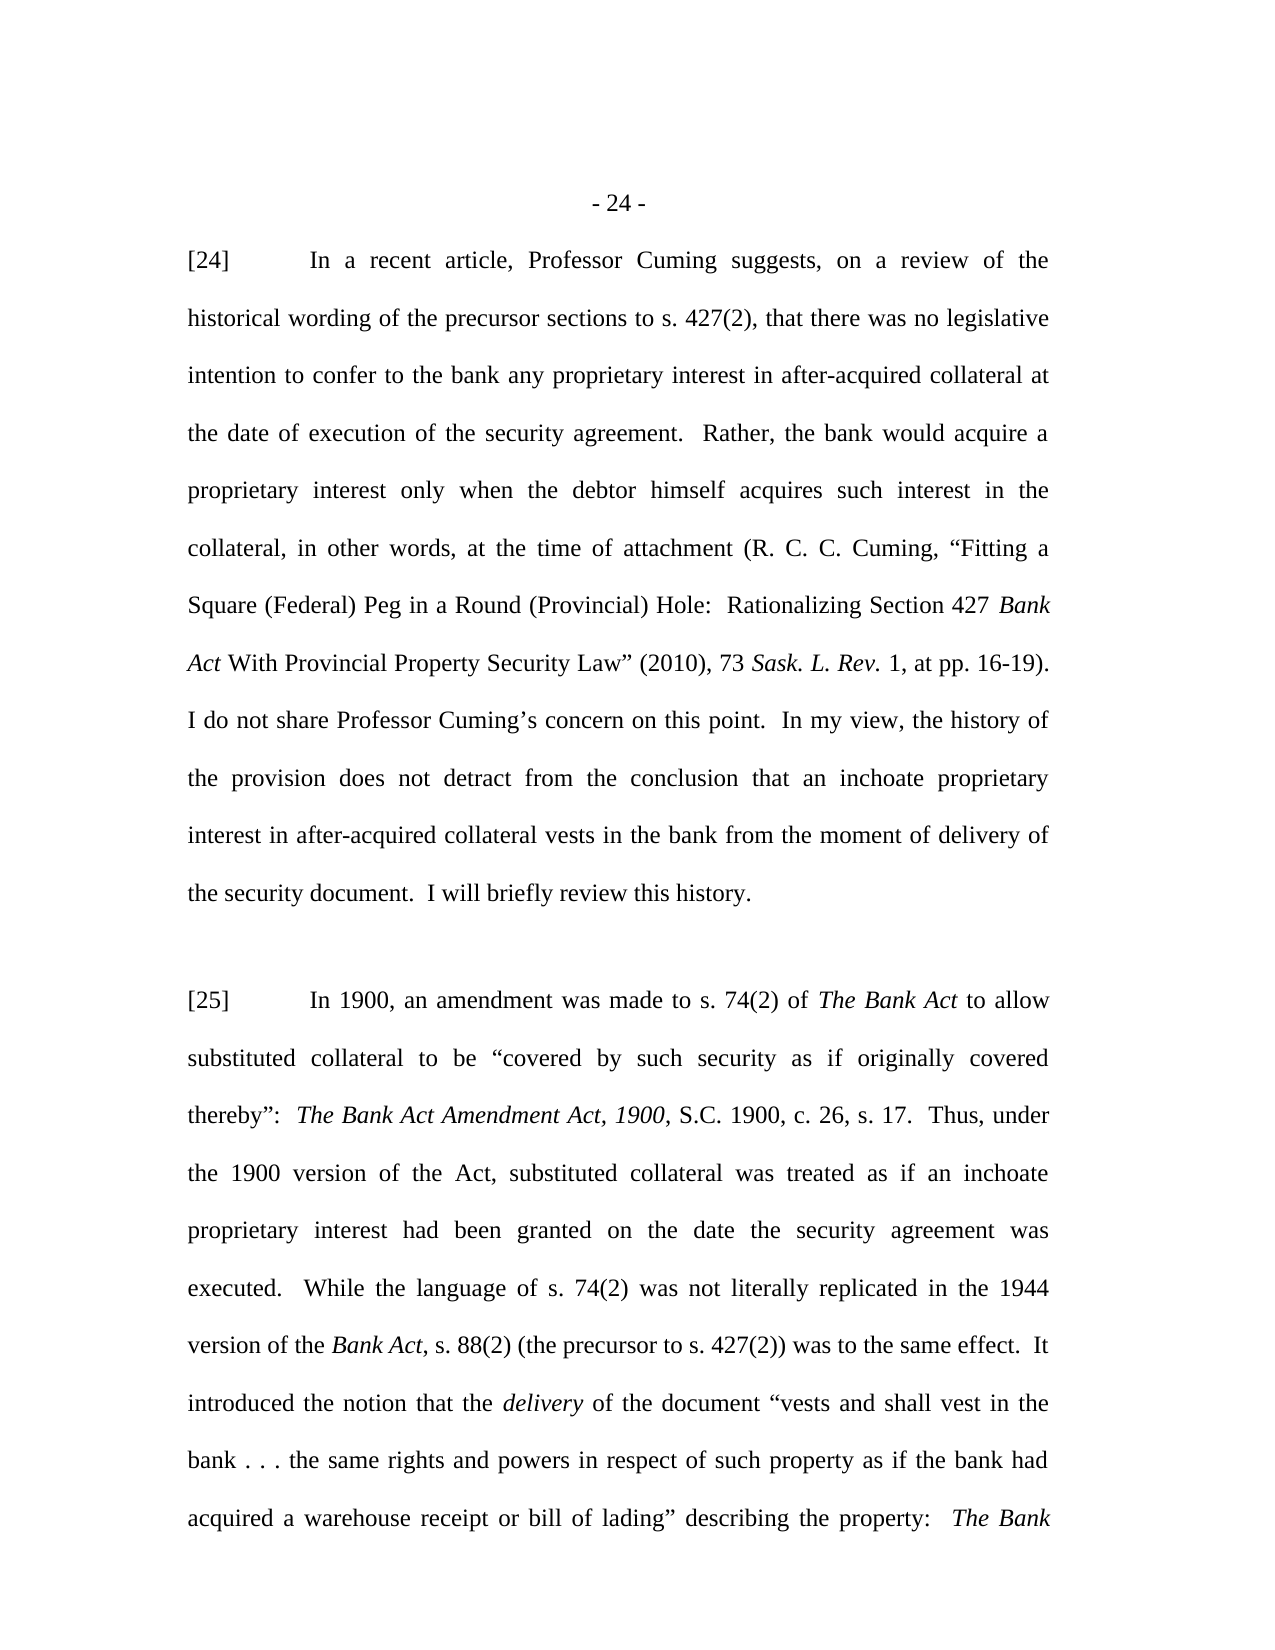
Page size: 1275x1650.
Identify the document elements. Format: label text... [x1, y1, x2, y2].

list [187, 985, 1050, 1531]
list In a recent article, Professor Cuming suggests, on a review of the historical wording of the precursor sections to s. 427(2), that there was no legislative intention to confer to the bank any proprietary interest in after-acquired collateral at the date of execution of the security agreement. Rather, the bank would acquire a proprietary interest only when the debtor himself acquires such interest in the collateral, in other words, at the time of attachment (R. C. C. Cuming, “Fitting a Square (Federal) Peg in a Round (Provincial) Hole: Rationalizing Section 427 Bank Act With Provincial Property Security Law” (2010), 73 Sask. L. Rev. 1, at pp. 16-19). I do not share Professor Cuming’s concern on this point. In my view, the history of the provision does not detract from the conclusion that an inchoate proprietary interest in after-acquired collateral vests in the bank from the moment of delivery of the security document. I will briefly review this history. [187, 245, 1050, 906]
